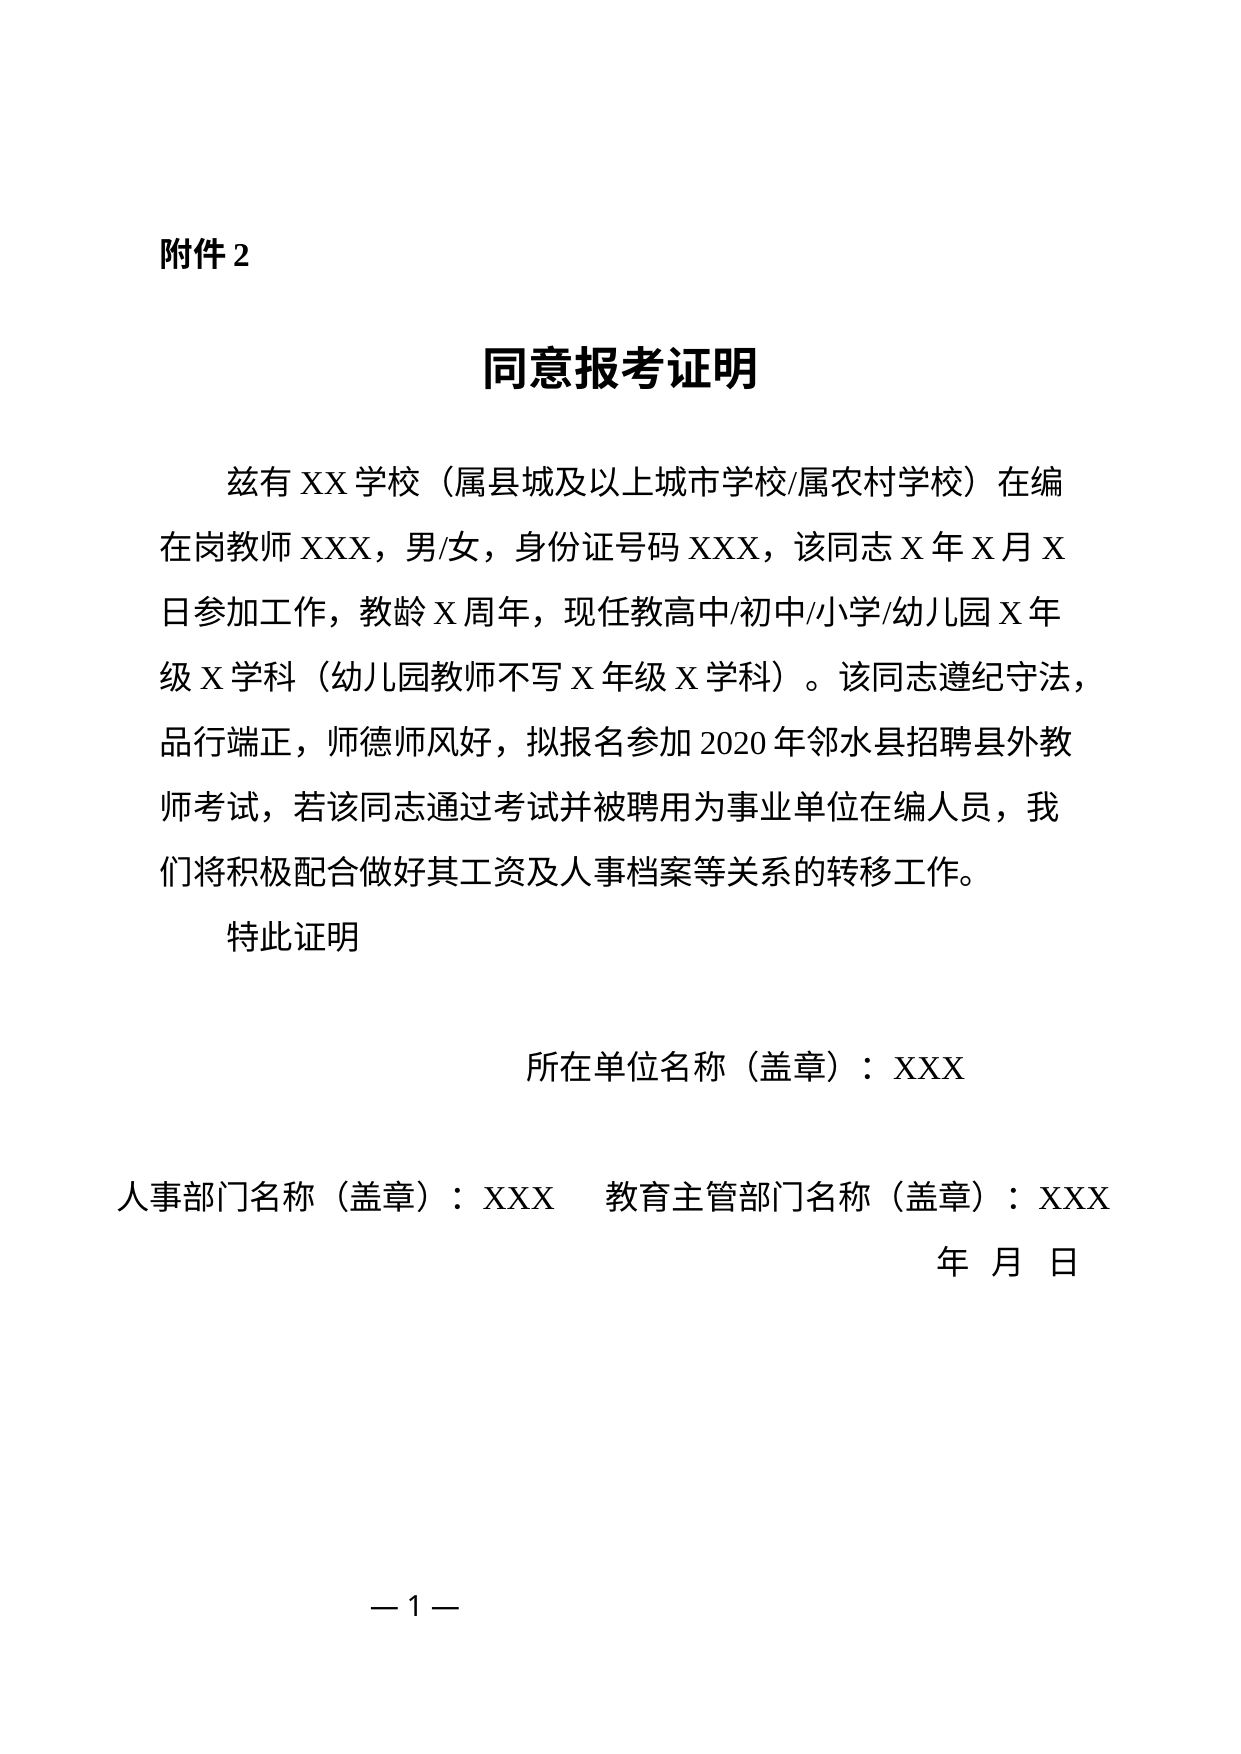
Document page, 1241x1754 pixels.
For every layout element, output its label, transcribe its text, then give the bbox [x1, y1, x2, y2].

text 特此证明 [159, 902, 1081, 967]
text 人事部门名称（盖章）：XXX 教育主管部门名称（盖章）：XXX [116, 1162, 1124, 1227]
text 所在单位名称（盖章）：XXX [159, 1032, 1081, 1097]
text 附件2 [159, 219, 1081, 284]
text 兹有XX学校（属县城及以上城市学校/属农村学校）在编在岗教师XXX，男/女，身份证号码XXX，该同志X年X月X日参加工作，教龄X周年，现任教高中/初中/小学/幼儿园X年级X学科（幼儿园教师不写X年级X学科）。该同志遵纪守法，品行端正，师德师风好，拟报名参加2020年邻水县招聘县外教师考试，若该同志通过考试并被聘用为事业单位在编人员，我们将积极配合做好其工资及人事档案等关系的转移工作。 [159, 447, 1081, 902]
text 同意报考证明 [159, 317, 1081, 414]
text 年 月 日 [159, 1227, 1081, 1292]
